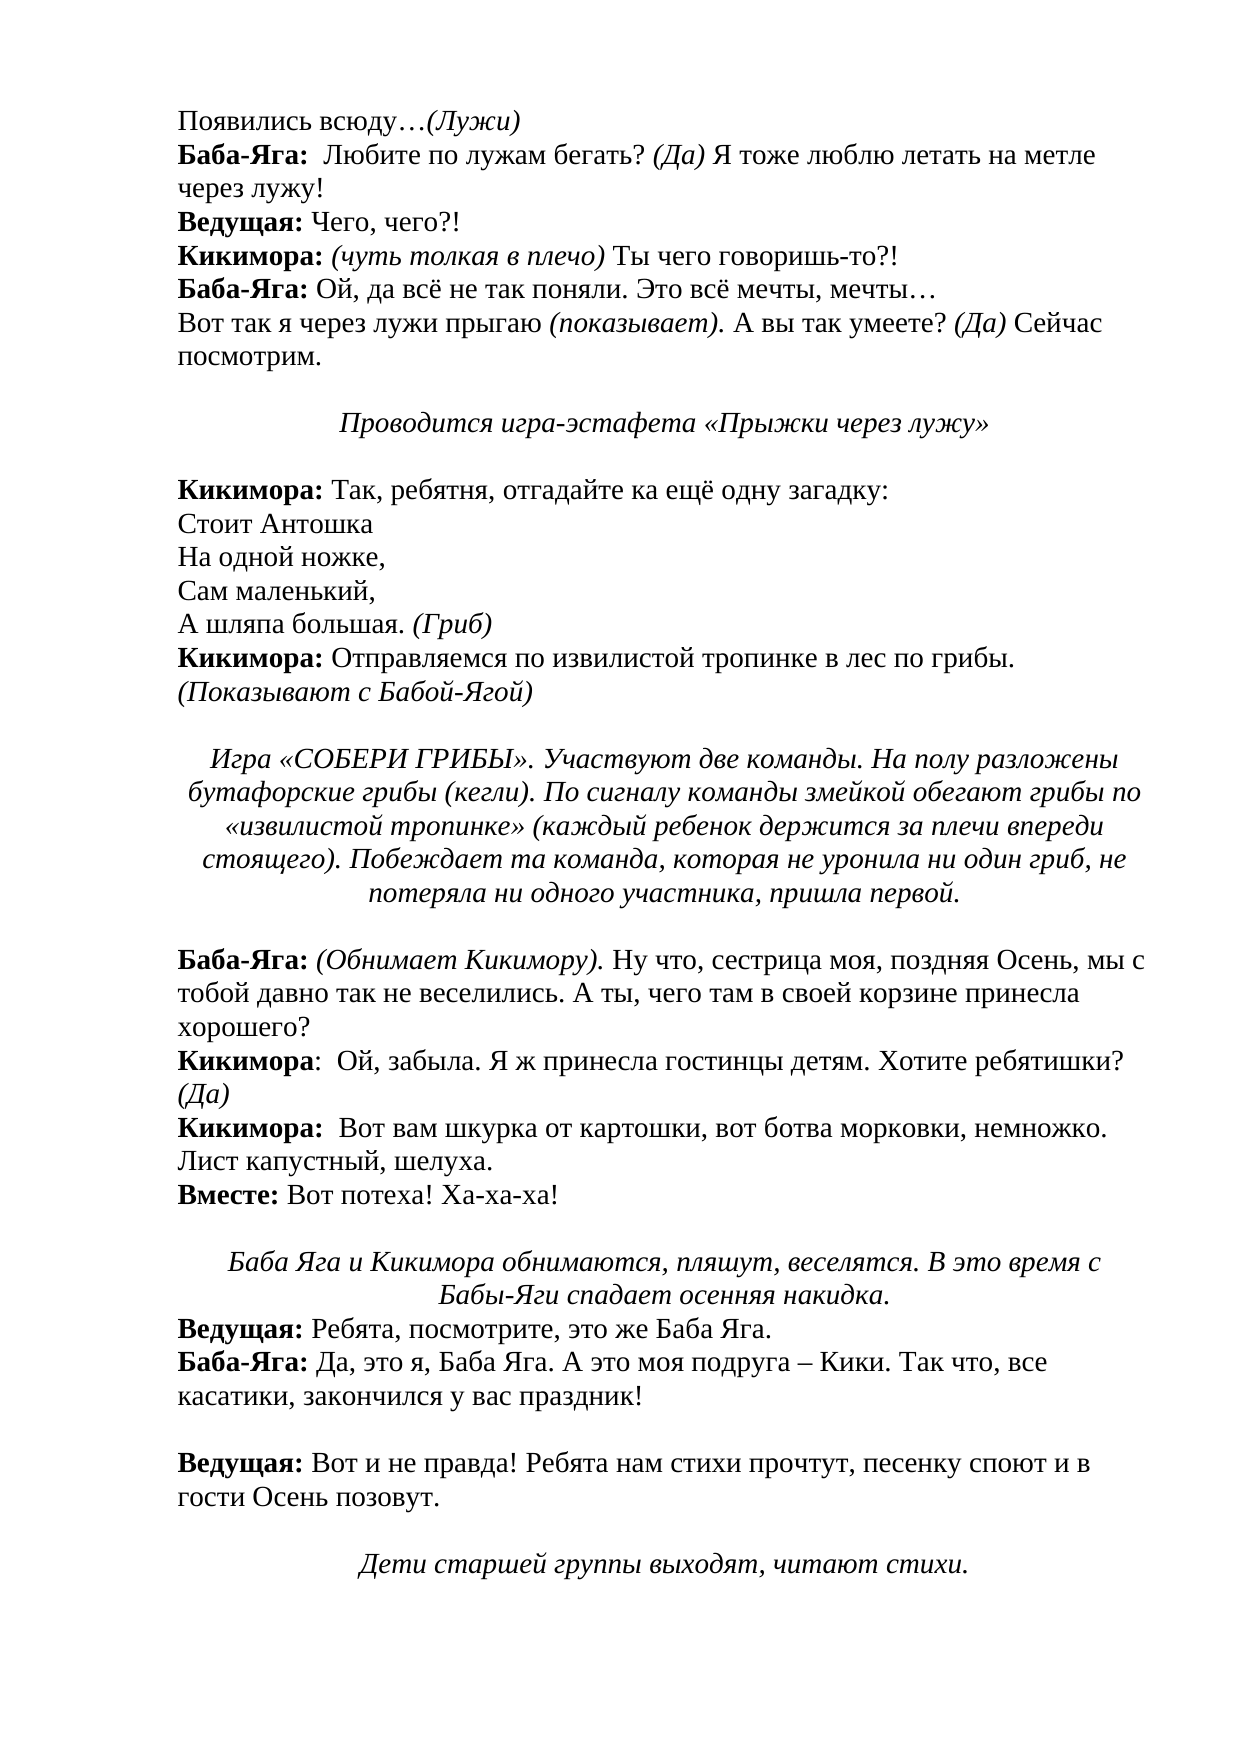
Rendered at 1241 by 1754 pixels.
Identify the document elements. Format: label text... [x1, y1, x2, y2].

text Ведущая: Чего, чего?! [177, 204, 1152, 238]
text Баба Яга и Кикимора обнимаются, пляшут, веселятся. В это время с [177, 1244, 1152, 1277]
text Баба-Яга: Любите по лужам бегать? (Да) Я тоже люблю летать на метле через лужу! [177, 137, 1152, 204]
text Кикимора: Вот вам шкурка от картошки, вот ботва морковки, немножко. [177, 1110, 1152, 1143]
text Баба-Яга: (Обнимает Кикимору). Ну что, сестрица моя, поздняя Осень, мы с тобой давно так не веселились. А ты, чего там в своей корзине принесла хорошего? [177, 942, 1152, 1043]
text Кикимора: Так, ребятня, отгадайте ка ещё одну загадку: [177, 472, 1152, 506]
text Лист капустный, шелуха. [177, 1143, 1152, 1177]
text Кикимора: Отправляемся по извилистой тропинке в лес по грибы. (Показывают с Бабой-Ягой) [177, 640, 1152, 707]
text Баба-Яга: Ой, да всё не так поняли. Это всё мечты, мечты… [177, 271, 1152, 305]
text А шляпа большая. (Гриб) [177, 607, 1152, 640]
text Ведущая: Ребята, посмотрите, это же Баба Яга. [177, 1311, 1152, 1344]
text Баба-Яга: Да, это я, Баба Яга. А это моя подруга – Кики. Так что, все касатики, закончился у вас праздник! [177, 1344, 1152, 1412]
text Ведущая: Вот и не правда! Ребята нам стихи прочтут, песенку споют и в гости Осень позовут. [177, 1445, 1152, 1512]
text Кикимора: Ой, забыла. Я ж принесла гостинцы детям. Хотите ребятишки? (Да) [177, 1043, 1152, 1110]
text Бабы-Яги спадает осенняя накидка. [177, 1277, 1152, 1311]
text Появились всюду…(Лужи) [177, 103, 1152, 137]
text Вот так я через лужи прыгаю (показывает). А вы так умеете? (Да) Сейчас посмотрим. [177, 305, 1152, 372]
text На одной ножке, [177, 539, 1152, 573]
text Вместе: Вот потеха! Ха-ха-ха! [177, 1177, 1152, 1210]
text Игра «СОБЕРИ ГРИБЫ». Участвуют две команды. На полу разложены бутафорские грибы (кегли). По сигналу команды змейкой обегают грибы по «извилистой тропинке» (каждый ребенок держится за плечи впереди стоящего). Побеждает та команда, которая не уронила ни один гриб, не потеряла ни одного участника, пришла первой. [177, 741, 1152, 908]
text Проводится игра-эстафета «Прыжки через лужу» [177, 405, 1152, 439]
text Сам маленький, [177, 573, 1152, 607]
text Дети старшей группы выходят, читают стихи. [177, 1546, 1152, 1579]
text Кикимора: (чуть толкая в плечо) Ты чего говоришь-то?! [177, 238, 1152, 271]
text Стоит Антошка [177, 506, 1152, 539]
